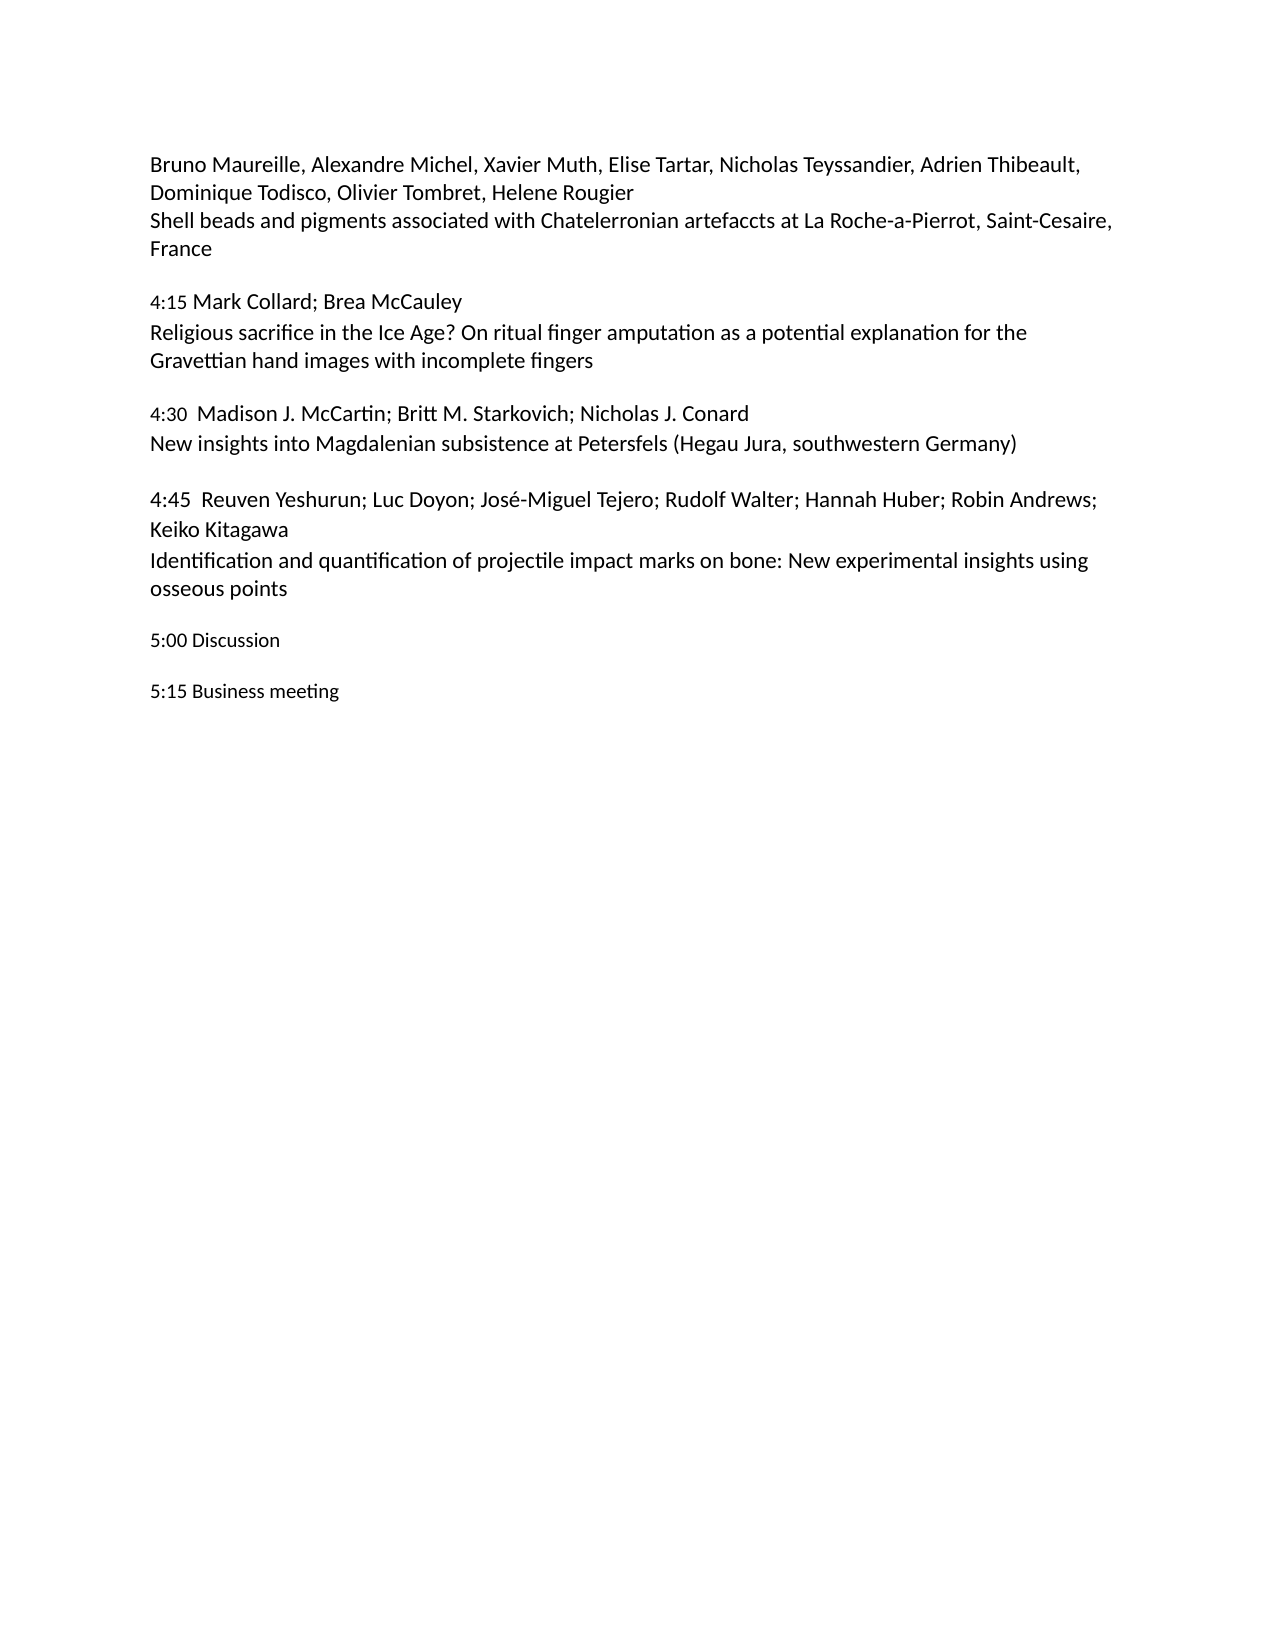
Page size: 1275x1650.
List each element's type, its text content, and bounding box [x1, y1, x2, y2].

text 4:30 Madison J. McCartin; Britt M. Starkovich; Nicholas J. Conard [150, 399, 1125, 427]
text Religious sacrifice in the Ice Age? On ritual finger amputation as a potential explanation for the Gravettian hand images with incomplete fingers [150, 318, 1125, 374]
text 5:00 Discussion [150, 627, 1125, 653]
text 4:15 Mark Collard; Brea McCauley [150, 287, 1125, 316]
text Shell beads and pigments associated with Chatelerronian artefaccts at La Roche-a-Pierrot, Saint-Cesaire, France [150, 206, 1125, 262]
text 5:15 Business meeting [150, 678, 1125, 703]
text New insights into Magdalenian subsistence at Petersfels (Hegau Jura, southwestern Germany) [150, 429, 1125, 457]
text 4:45 Reuven Yeshurun; Luc Doyon; José-Miguel Tejero; Rudolf Walter; Hannah Huber; Robin Andrews; Keiko Kitagawa [150, 485, 1125, 544]
text Identification and quantification of projectile impact marks on bone: New experimental insights using osseous points [150, 546, 1125, 602]
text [150, 150, 1125, 206]
